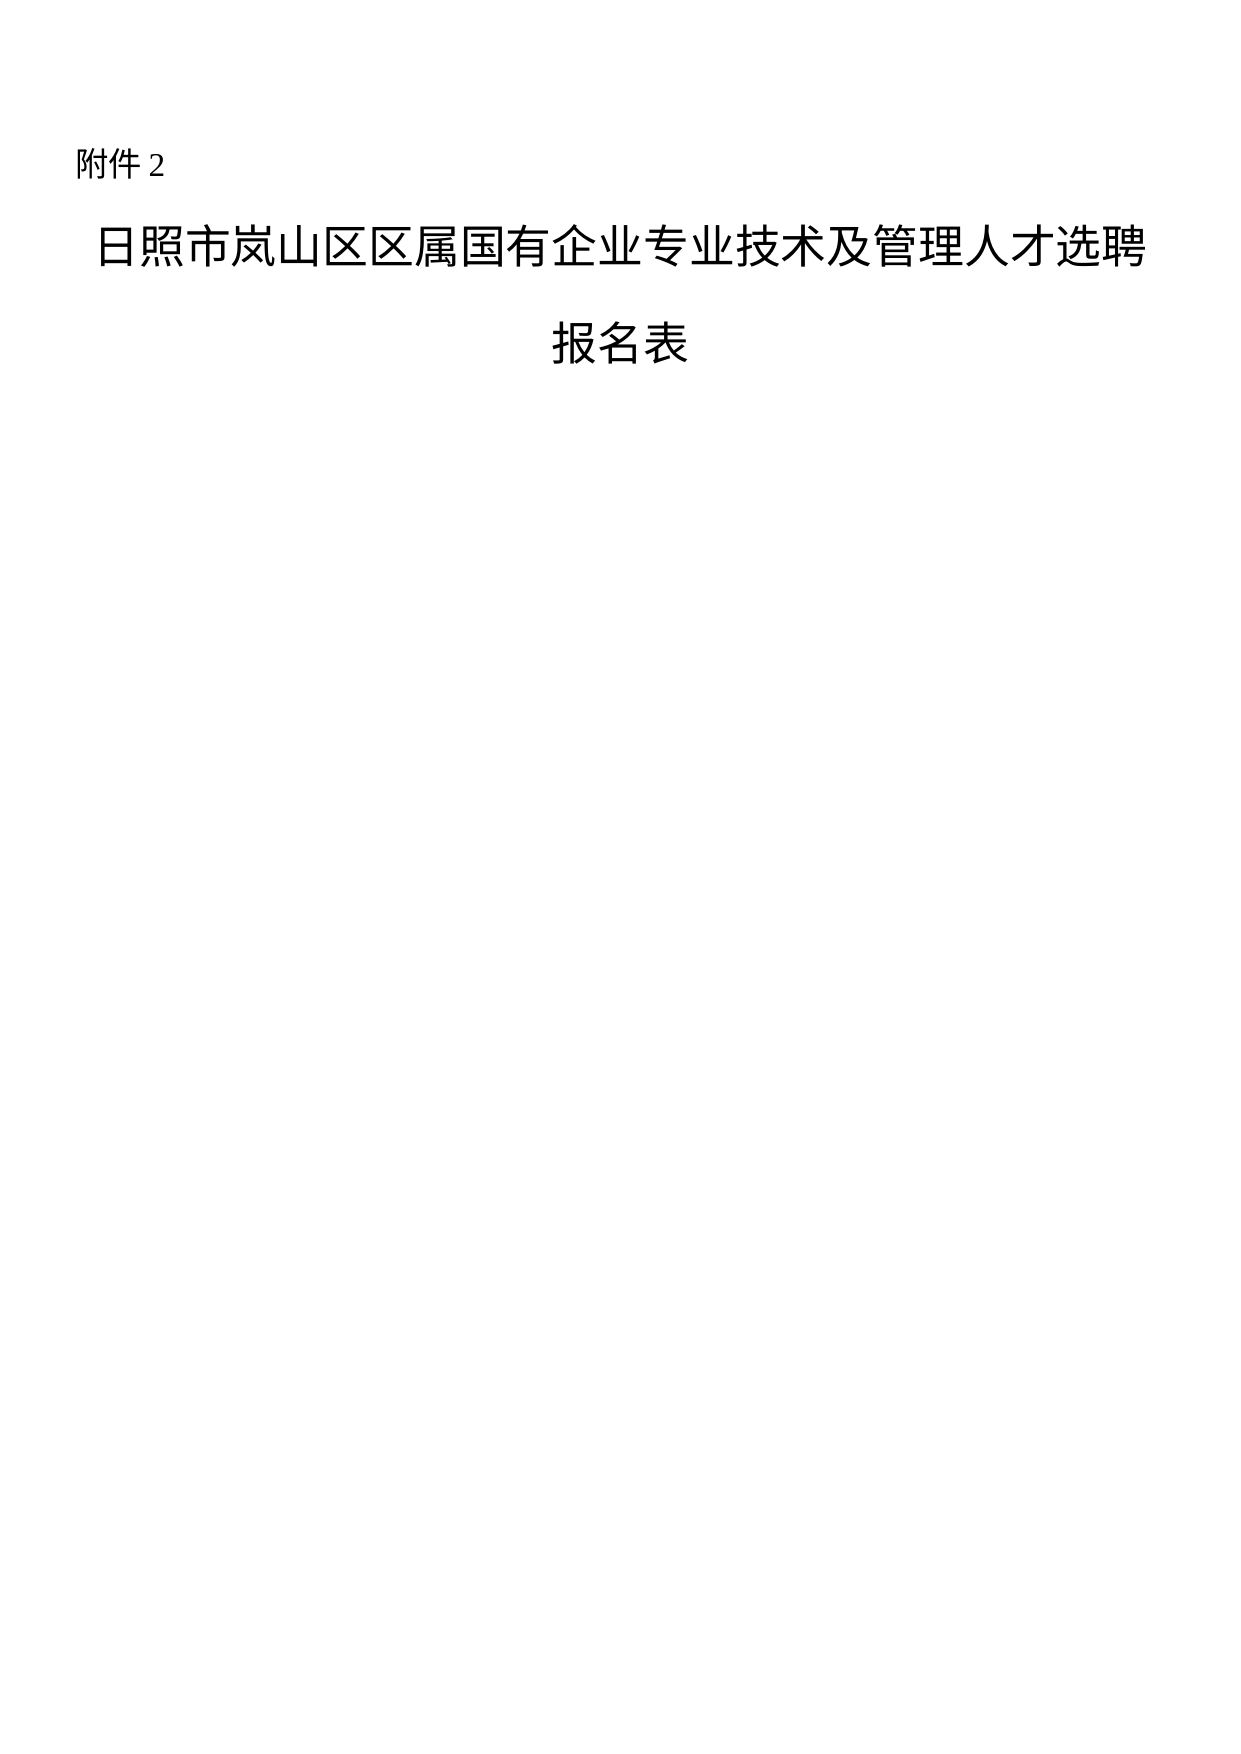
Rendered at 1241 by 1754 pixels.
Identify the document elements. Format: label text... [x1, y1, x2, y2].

list 日照市岚山区区属国有企业专业技术及管理人才选聘报名表 [75, 194, 1165, 389]
text 附件2 [75, 129, 1165, 194]
